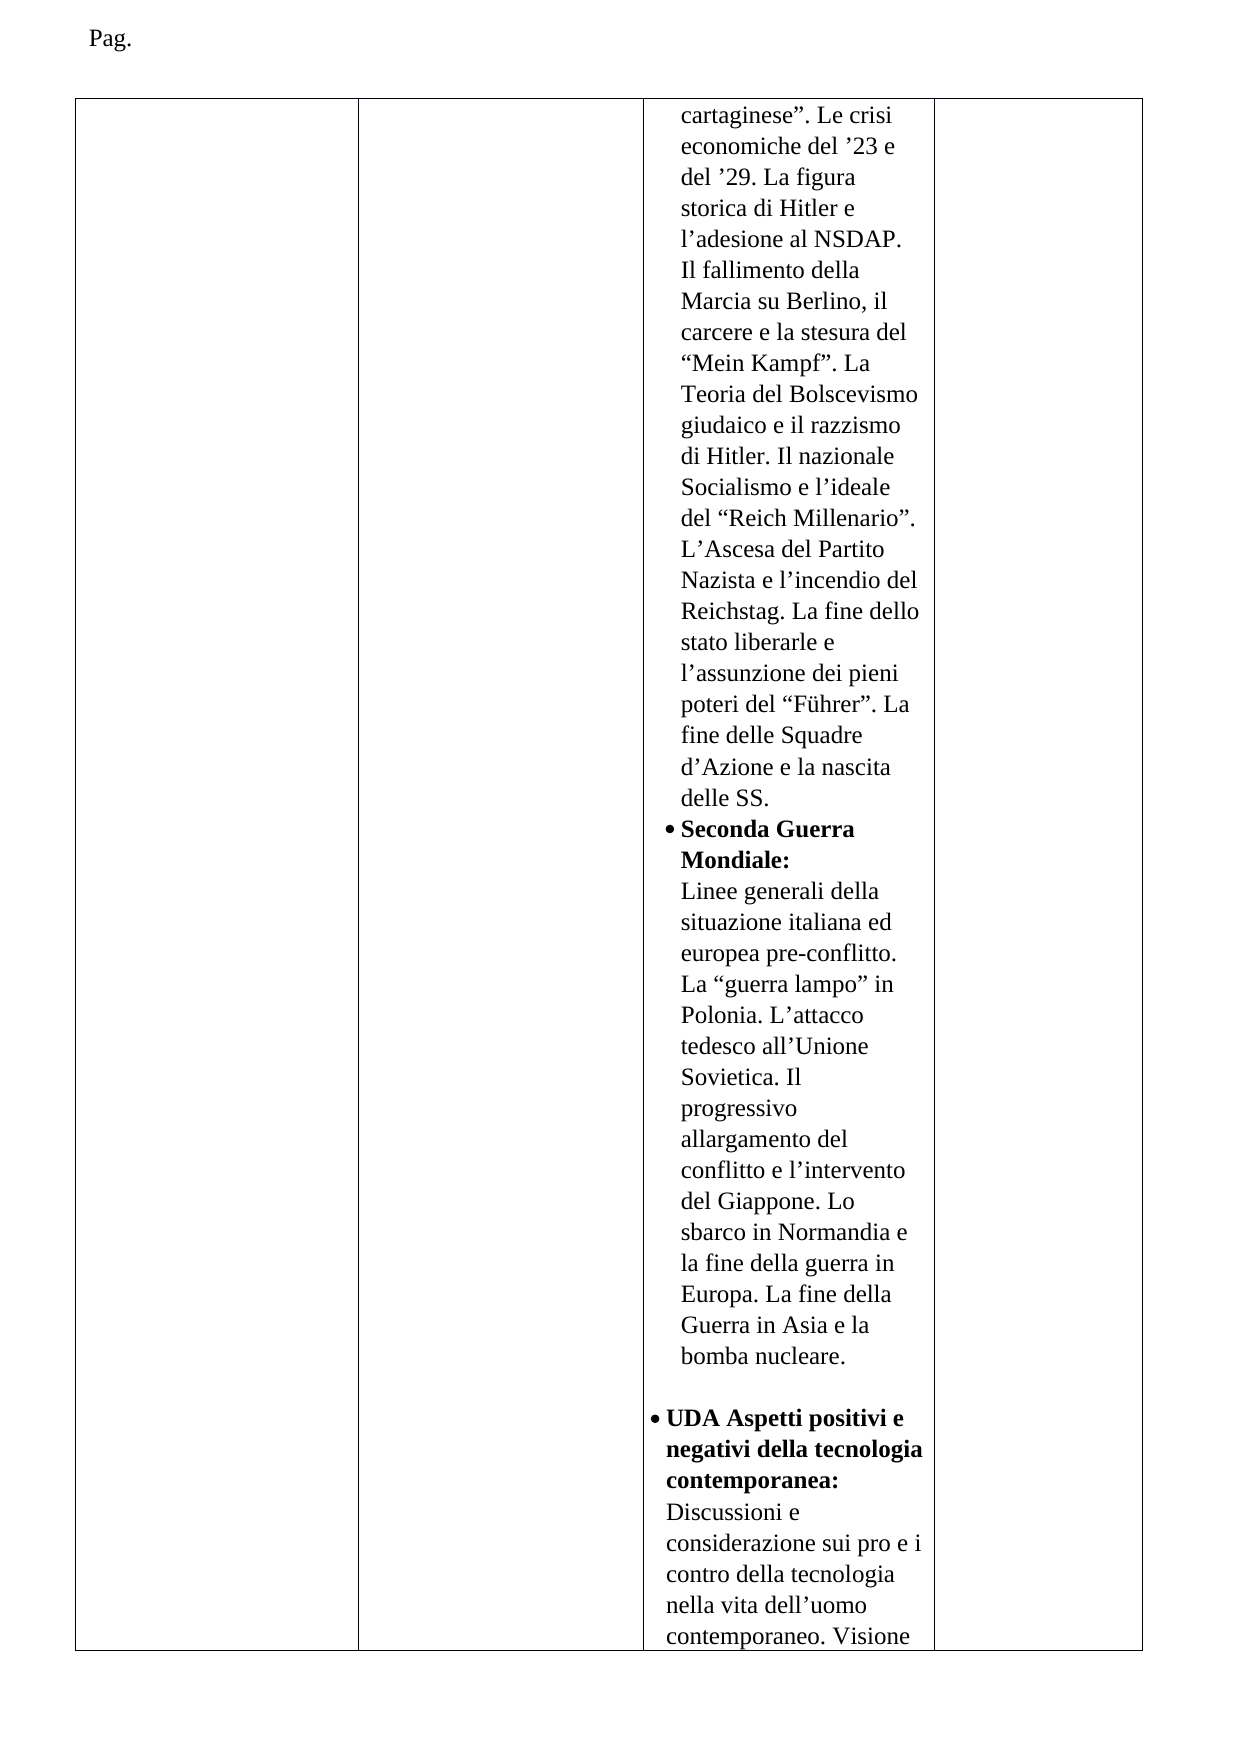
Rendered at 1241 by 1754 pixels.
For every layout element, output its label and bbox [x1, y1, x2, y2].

table_cell [359, 99, 643, 1649]
table_cell [76, 99, 358, 1649]
table_cell [935, 99, 1142, 1649]
table_cell [644, 99, 934, 1649]
